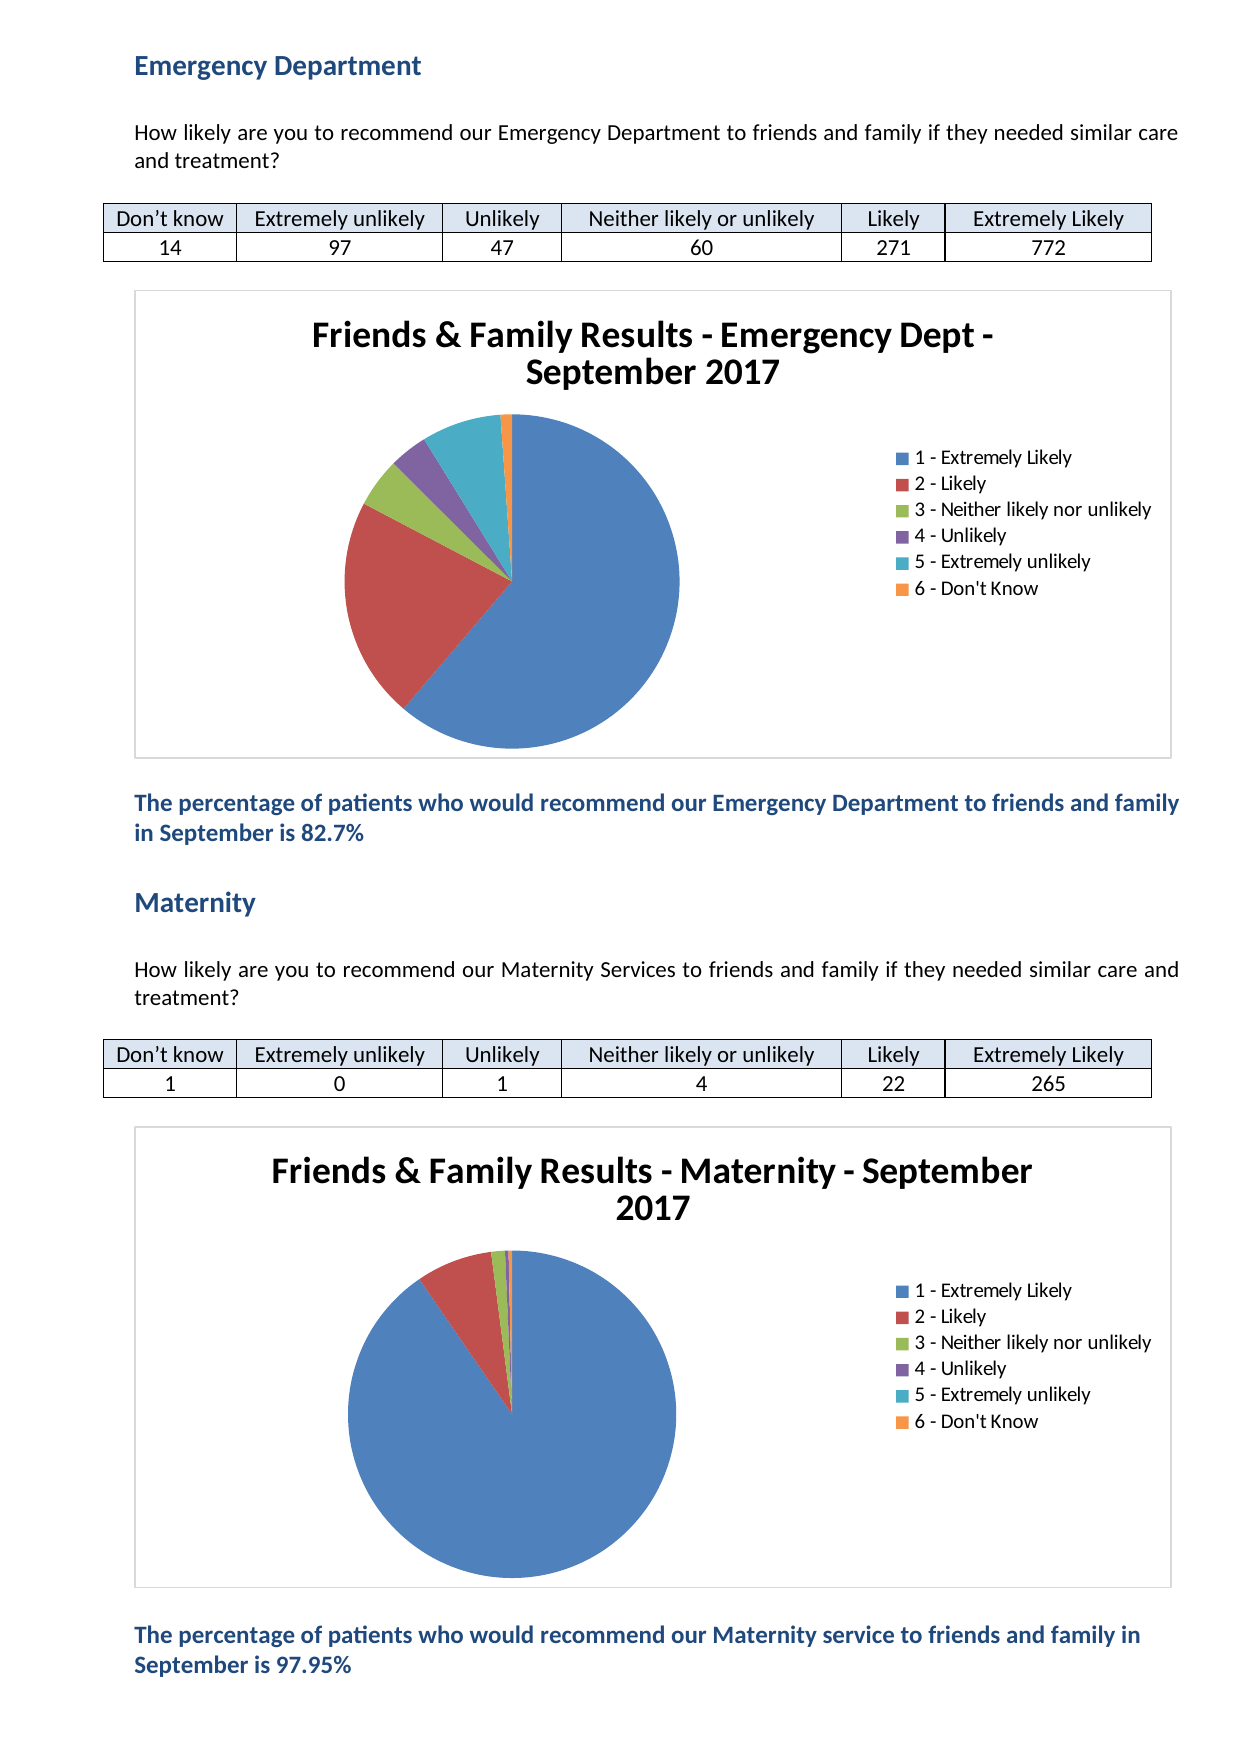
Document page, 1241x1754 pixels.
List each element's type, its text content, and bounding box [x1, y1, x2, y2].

text How likely are you to recommend our Emergency Department to friends and family if they needed similar care and treatment? [134, 118, 1181, 174]
table_cell 1 [443, 1069, 561, 1097]
table_header Likely [842, 1040, 944, 1068]
table_header Unlikely [443, 204, 561, 232]
table_header Don’t know [104, 204, 236, 232]
table_cell 97 [237, 233, 442, 261]
table_cell 1 [104, 1069, 236, 1097]
text The percentage of patients who would recommend our Maternity service to friends and family in [134, 1619, 1181, 1649]
table_header Neither likely or unlikely [562, 1040, 841, 1068]
table_cell 265 [946, 1069, 1151, 1097]
table_cell 22 [842, 1069, 944, 1097]
table_cell 0 [237, 1069, 442, 1097]
table_header Unlikely [443, 1040, 561, 1068]
table_header Extremely unlikely [237, 1040, 442, 1068]
table_header Extremely Likely [946, 204, 1151, 232]
table_cell 772 [946, 233, 1151, 261]
table_cell 271 [842, 233, 944, 261]
table_header Likely [842, 204, 944, 232]
table_cell 4 [562, 1069, 841, 1097]
text Maternity [134, 884, 1181, 919]
table_header Neither likely or unlikely [562, 204, 841, 232]
table_header Don’t know [104, 1040, 236, 1068]
table_cell 60 [562, 233, 841, 261]
text Emergency Department [134, 47, 1181, 83]
text How likely are you to recommend our Maternity Services to friends and family if they needed similar care and treatment? [134, 955, 1181, 1011]
table_header Extremely unlikely [237, 204, 442, 232]
table_cell 47 [443, 233, 561, 261]
text The percentage of patients who would recommend our Emergency Department to friends and family in September is 82.7% [134, 787, 1181, 848]
table_header Extremely Likely [946, 1040, 1151, 1068]
table_cell 14 [104, 233, 236, 261]
text September is 97.95% [134, 1649, 1181, 1680]
